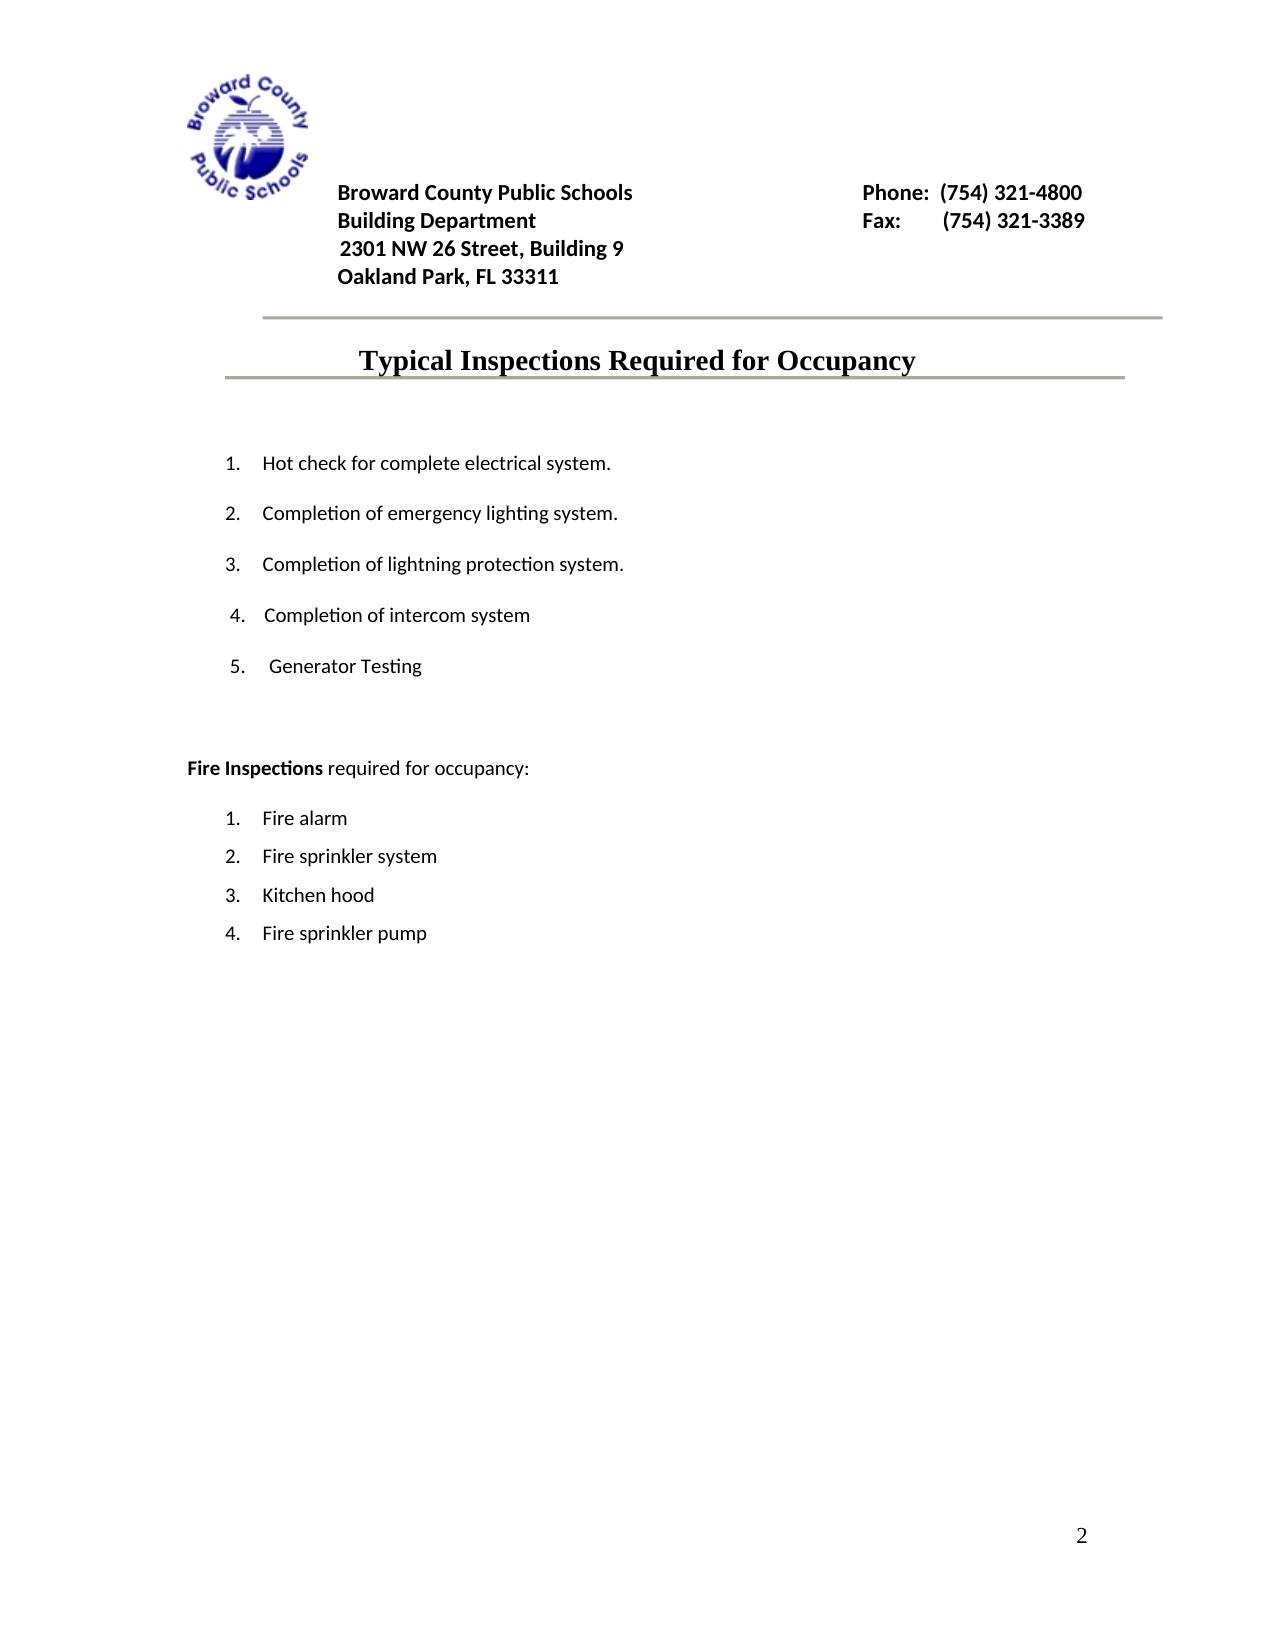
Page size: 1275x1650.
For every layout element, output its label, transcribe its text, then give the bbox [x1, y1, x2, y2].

list Completion of lightning protection system. [225, 551, 1087, 577]
list Fire sprinkler system [225, 844, 1087, 869]
list Kitchen hood [225, 882, 1087, 907]
picture [187, 74, 308, 200]
text 4. Completion of intercom system [187, 602, 1087, 628]
list Completion of emergency lighting system. [225, 501, 1087, 526]
list Fire alarm [225, 806, 1087, 831]
text Fire Inspections required for occupancy: [187, 755, 1087, 780]
list Hot check for complete electrical system. [225, 450, 1087, 475]
list Fire sprinkler pump [225, 920, 1087, 945]
text 5. Generator Testing [187, 653, 1087, 678]
